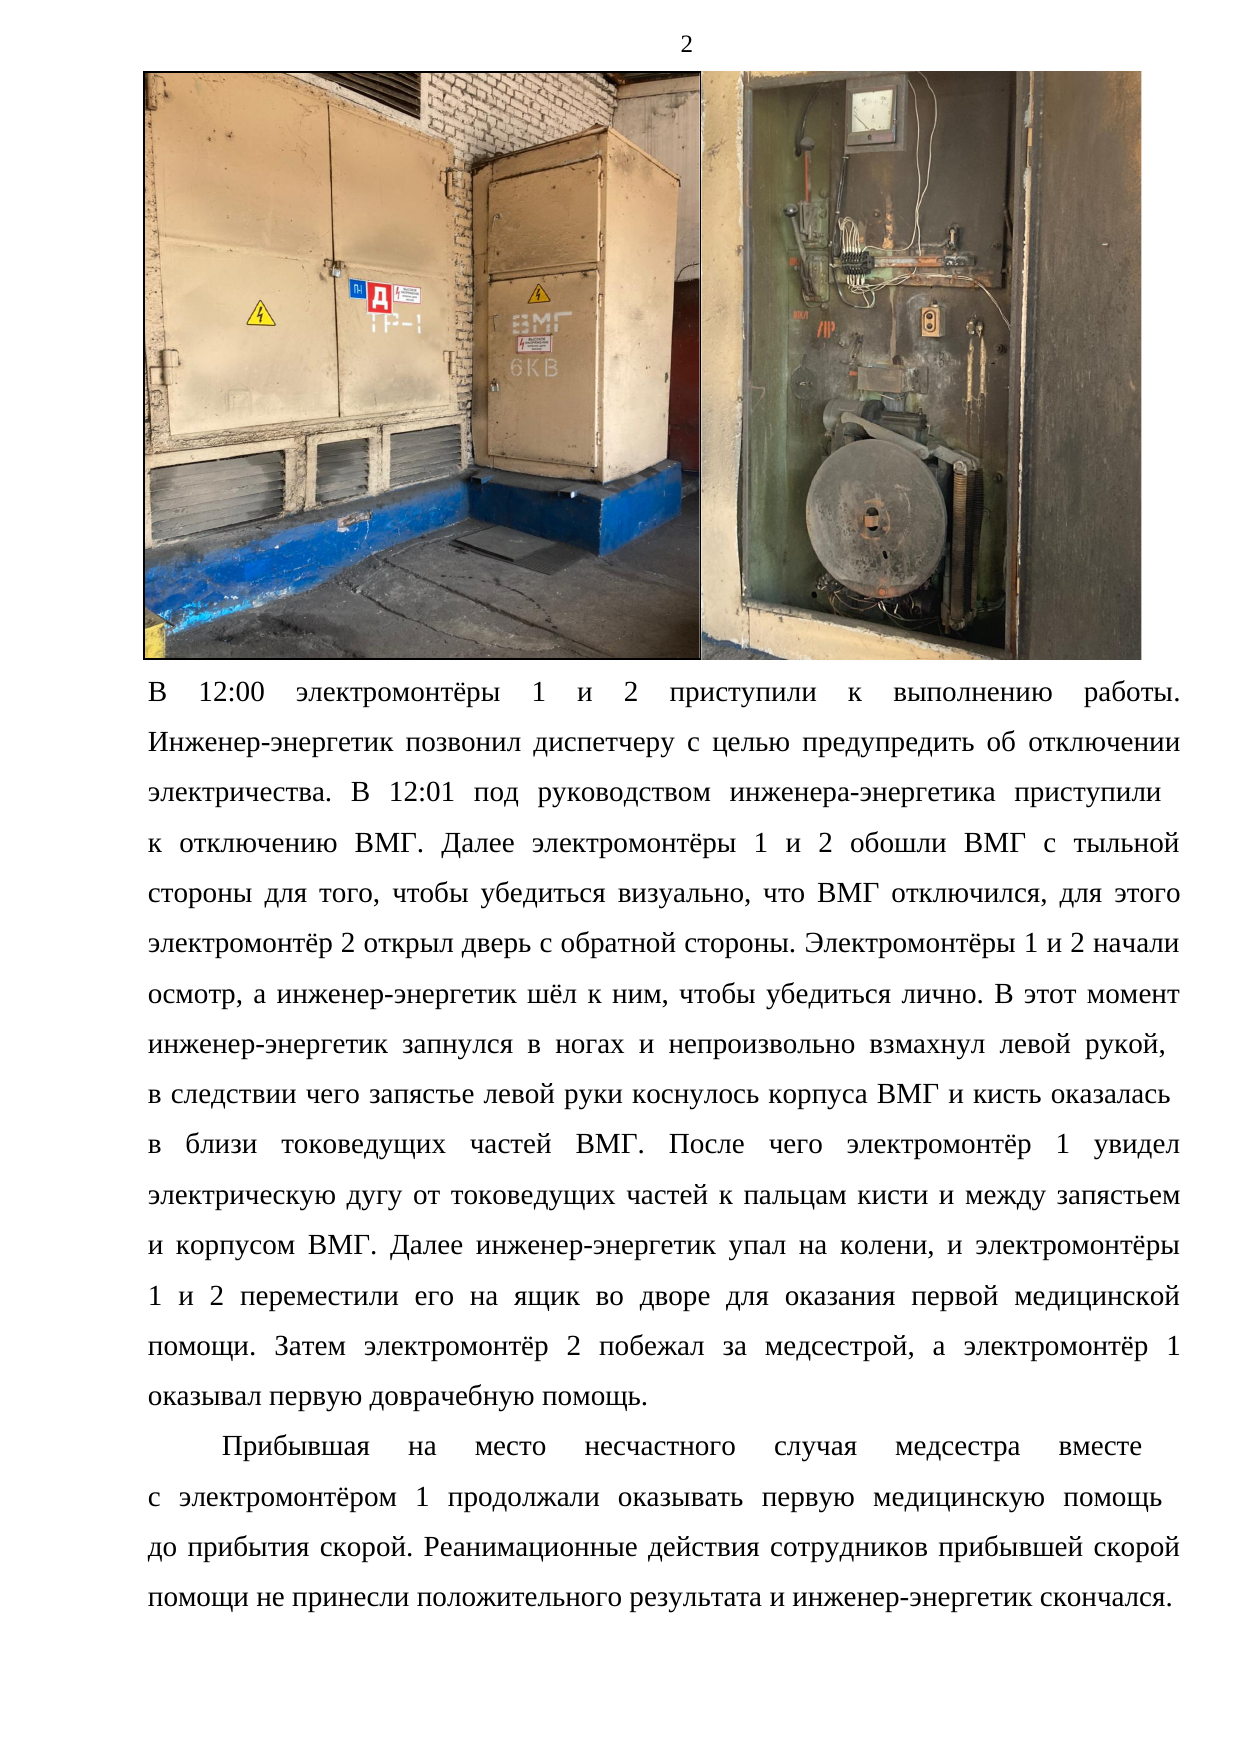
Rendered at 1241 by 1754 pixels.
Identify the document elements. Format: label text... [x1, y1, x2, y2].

picture [145, 73, 700, 658]
text Прибывшая на место несчастного случая медсестра вместе с электромонтёром 1 продолжали оказывать первую медицинскую помощь до прибытия скорой. Реанимационные действия сотрудников прибывшей скорой помощи не принесли положительного результата и инженер-энергетик скончался. [148, 1428, 1181, 1613]
text В 12:00 электромонтёры 1 и 2 приступили к выполнению работы. Инженер-энергетик позвонил диспетчеру с целью предупредить об отключении электричества. В 12:01 под руководством инженера-энергетика приступили к отключению ВМГ. Далее электромонтёры 1 и 2 обошли ВМГ с тыльной стороны для того, чтобы убедиться визуально, что ВМГ отключился, для этого электромонтёр 2 открыл дверь с обратной стороны. Электромонтёры 1 и 2 начали осмотр, а инженер-энергетик шёл к ним, чтобы убедиться лично. В этот момент инженер-энергетик запнулся в ногах и непроизвольно взмахнул левой рукой, в следствии чего запястье левой руки коснулось корпуса ВМГ и кисть оказалась в близи токоведущих частей ВМГ. После чего электромонтёр 1 увидел электрическую дугу от токоведущих частей к пальцам кисти и между запястьем и корпусом ВМГ. Далее инженер-энергетик упал на колени, и электромонтёры 1 и 2 переместили его на ящик во дворе для оказания первой медицинской помощи. Затем электромонтёр 2 побежал за медсестрой, а электромонтёр 1 оказывал первую доврачебную помощь. [148, 674, 1181, 1412]
picture [701, 71, 1142, 660]
